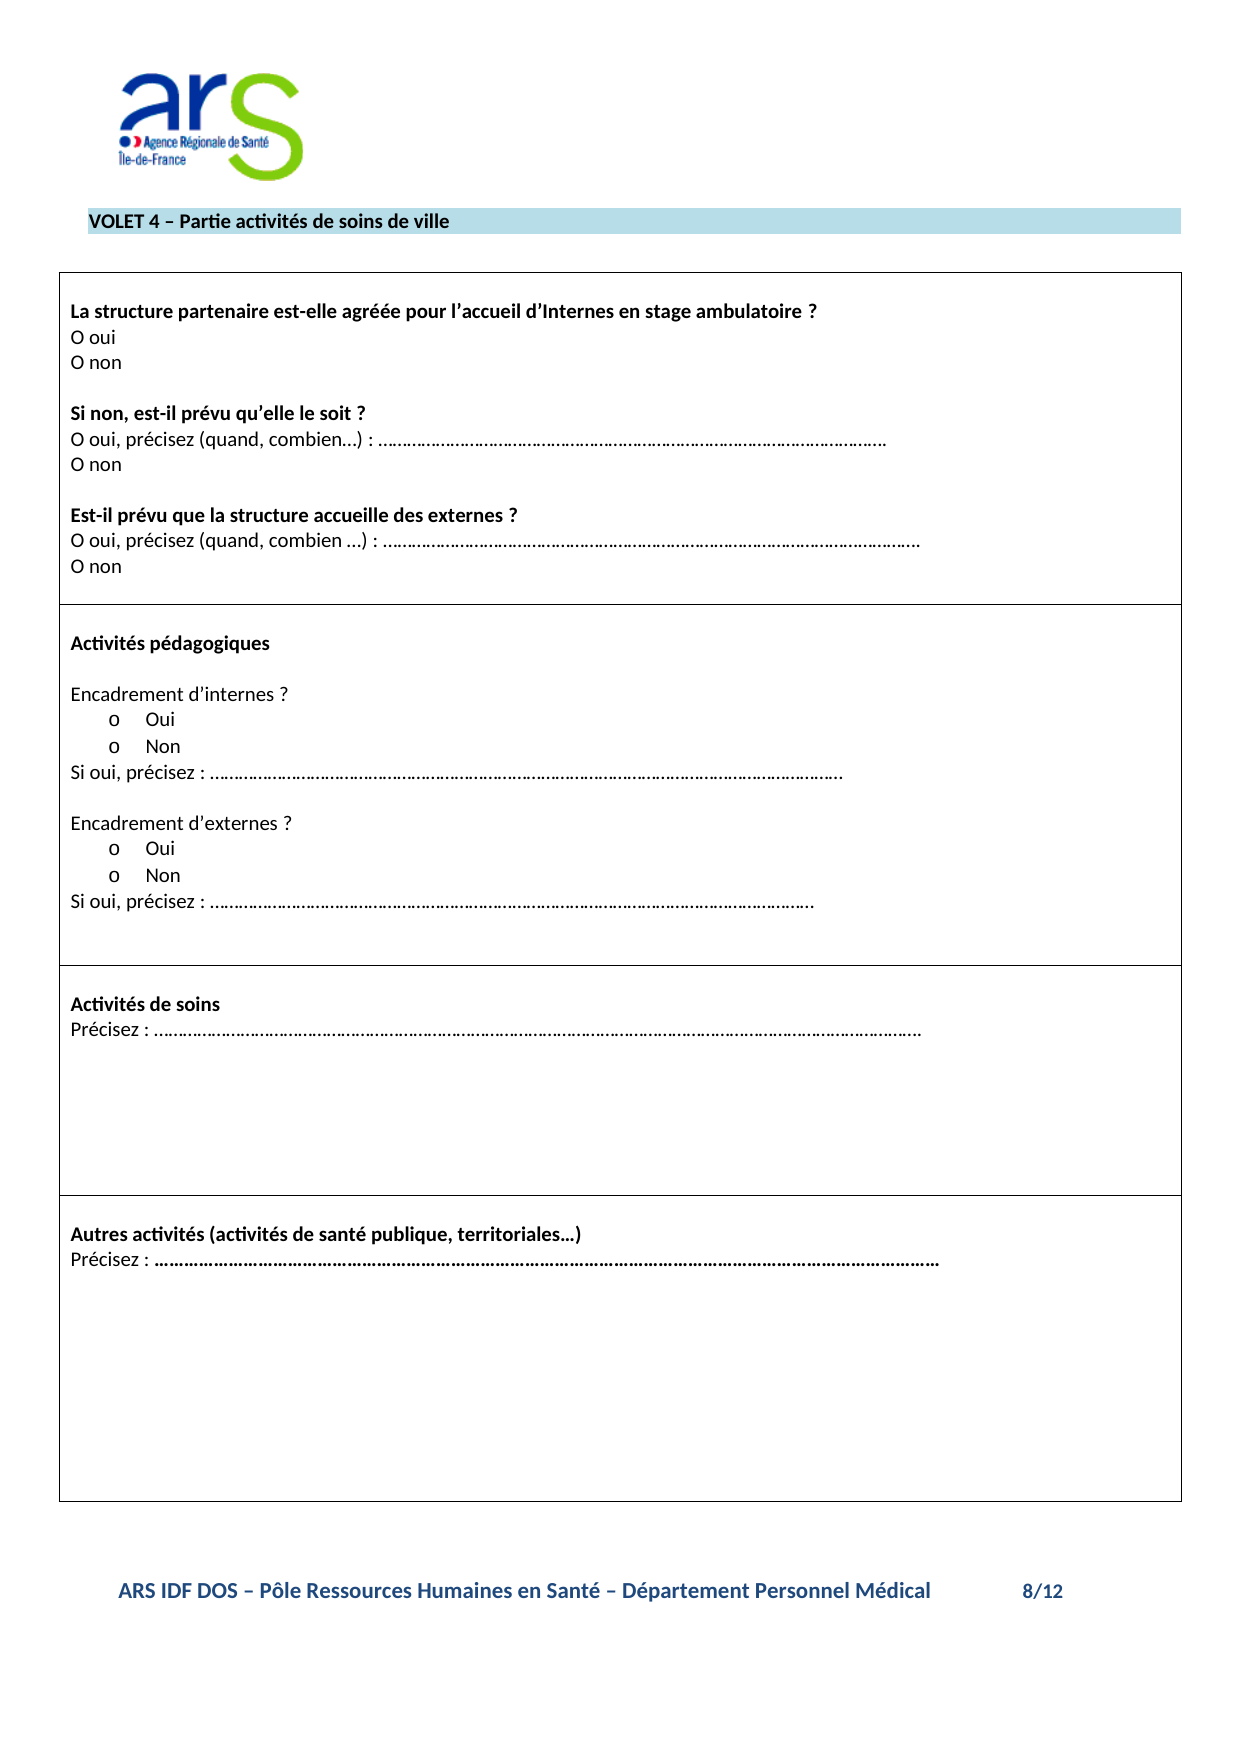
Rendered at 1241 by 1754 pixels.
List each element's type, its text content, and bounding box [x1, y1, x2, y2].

table_cell Activités de soins Précisez : ……………………………………………………………………………………………………………………………………………. [60, 966, 1181, 1194]
table_cell Activités pédagogiques Encadrement d’internes ? Oui Non Si oui, précisez : …………………………………………………………………………………………………………………… Encadrement d’externes ? Oui Non Si oui, précisez : ……………………………………………………………………………………………………………… [60, 605, 1181, 965]
table_cell Autres activités (activités de santé publique, territoriales…) Précisez : …………………………………………………………………………………………………………………………………………… [60, 1196, 1181, 1501]
text VOLET 4 – Partie activités de soins de ville [88, 208, 1181, 234]
table_header La structure partenaire est-elle agréée pour l’accueil d’Internes en stage ambulatoire ? Ο oui Ο non Si non, est-il prévu qu’elle le soit ? Ο oui, précisez (quand, combien…) : ……………………………………………………………………………………………. Ο non Est-il prévu que la structure accueille des externes ? Ο oui, précisez (quand, combien …) : …………………………………………………………………………………………………. Ο non [60, 273, 1181, 604]
picture [118, 73, 304, 181]
